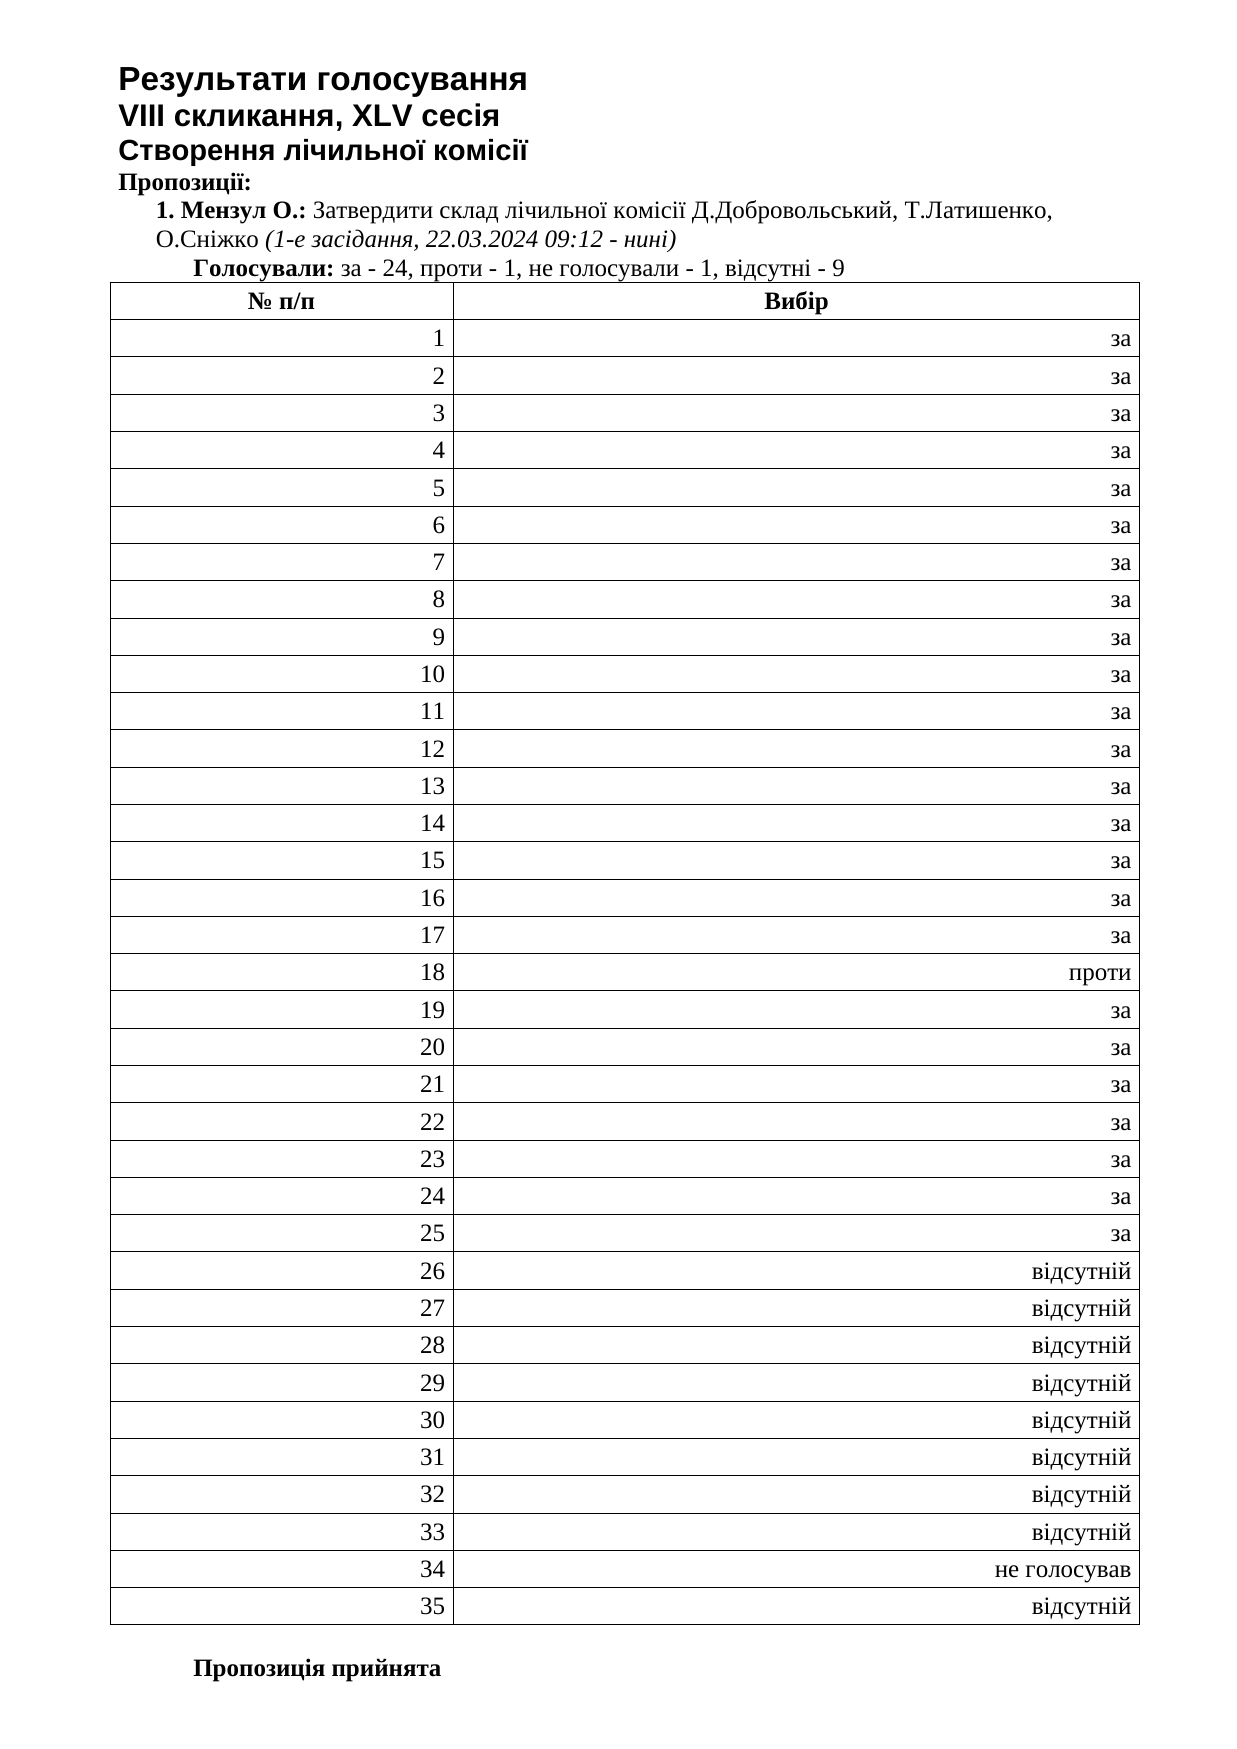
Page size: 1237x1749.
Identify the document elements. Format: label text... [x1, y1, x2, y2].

table_cell 16 [111, 880, 453, 916]
text Результати голосування [118, 59, 1148, 97]
table_cell 32 [111, 1476, 453, 1512]
table_cell за [454, 544, 1139, 580]
table_cell відсутній [454, 1252, 1139, 1289]
table_cell проти [454, 954, 1139, 990]
table_cell за [454, 581, 1139, 617]
table_cell 20 [111, 1029, 453, 1065]
table_cell 27 [111, 1290, 453, 1326]
table_cell не голосував [454, 1551, 1139, 1587]
table_cell 8 [111, 581, 453, 617]
table_cell за [454, 656, 1139, 692]
table_cell за [454, 1141, 1139, 1177]
table_cell за [454, 991, 1139, 1028]
table_cell 3 [111, 395, 453, 431]
text Голосували: за - 24, проти - 1, не голосували - 1, відсутні - 9 [193, 253, 1148, 282]
table_cell 12 [111, 730, 453, 767]
table_cell відсутній [454, 1514, 1139, 1550]
table_cell 1 [111, 320, 453, 356]
table_header Вибір [454, 283, 1139, 319]
table_cell 26 [111, 1252, 453, 1289]
table_cell за [454, 1029, 1139, 1065]
table_cell 28 [111, 1327, 453, 1363]
text Пропозиція прийнята [193, 1624, 1148, 1682]
table_cell 29 [111, 1364, 453, 1401]
table_cell 35 [111, 1588, 453, 1624]
table_cell 14 [111, 805, 453, 841]
table_cell за [454, 1215, 1139, 1251]
table_cell за [454, 768, 1139, 804]
table_cell за [454, 619, 1139, 655]
table_cell за [454, 357, 1139, 394]
table_cell 23 [111, 1141, 453, 1177]
table_cell за [454, 1178, 1139, 1214]
table_cell 4 [111, 432, 453, 468]
table_cell за [454, 469, 1139, 506]
table_cell 7 [111, 544, 453, 580]
table_cell за [454, 320, 1139, 356]
table_cell за [454, 395, 1139, 431]
table_cell відсутній [454, 1476, 1139, 1512]
table_cell 33 [111, 1514, 453, 1550]
table_cell 19 [111, 991, 453, 1028]
table_cell 18 [111, 954, 453, 990]
table_cell 5 [111, 469, 453, 506]
text VIII скликання, XLV сесія [118, 97, 1148, 133]
table_header № п/п [111, 283, 453, 319]
table_cell 30 [111, 1402, 453, 1438]
text Створення лічильної комісії [118, 133, 1148, 167]
table_cell відсутній [454, 1439, 1139, 1475]
table_cell 2 [111, 357, 453, 394]
table_cell відсутній [454, 1402, 1139, 1438]
table_cell 24 [111, 1178, 453, 1214]
table_cell 25 [111, 1215, 453, 1251]
table_cell 31 [111, 1439, 453, 1475]
table_cell 10 [111, 656, 453, 692]
table_cell 11 [111, 693, 453, 729]
table_cell за [454, 917, 1139, 953]
text 1. Мензул О.: Затвердити склад лічильної комісії Д.Добровольський, Т.Латишенко, О.Сніжко (1-е засідання, 22.03.2024 09:12 - нині) [156, 196, 1148, 253]
table_cell за [454, 805, 1139, 841]
table_cell 22 [111, 1103, 453, 1139]
text Пропозиції: [118, 167, 1148, 196]
table_cell відсутній [454, 1364, 1139, 1401]
table_cell за [454, 1066, 1139, 1102]
table_cell 17 [111, 917, 453, 953]
table_cell відсутній [454, 1290, 1139, 1326]
table_cell 6 [111, 507, 453, 543]
table_cell 34 [111, 1551, 453, 1587]
table_cell 15 [111, 842, 453, 878]
table_cell 13 [111, 768, 453, 804]
table_cell 9 [111, 619, 453, 655]
table_cell за [454, 880, 1139, 916]
table_cell 21 [111, 1066, 453, 1102]
table_cell за [454, 432, 1139, 468]
table_cell за [454, 1103, 1139, 1139]
table_cell за [454, 507, 1139, 543]
table_cell за [454, 693, 1139, 729]
table_cell відсутній [454, 1327, 1139, 1363]
table_cell за [454, 842, 1139, 878]
table_cell за [454, 730, 1139, 767]
table_cell відсутній [454, 1588, 1139, 1624]
